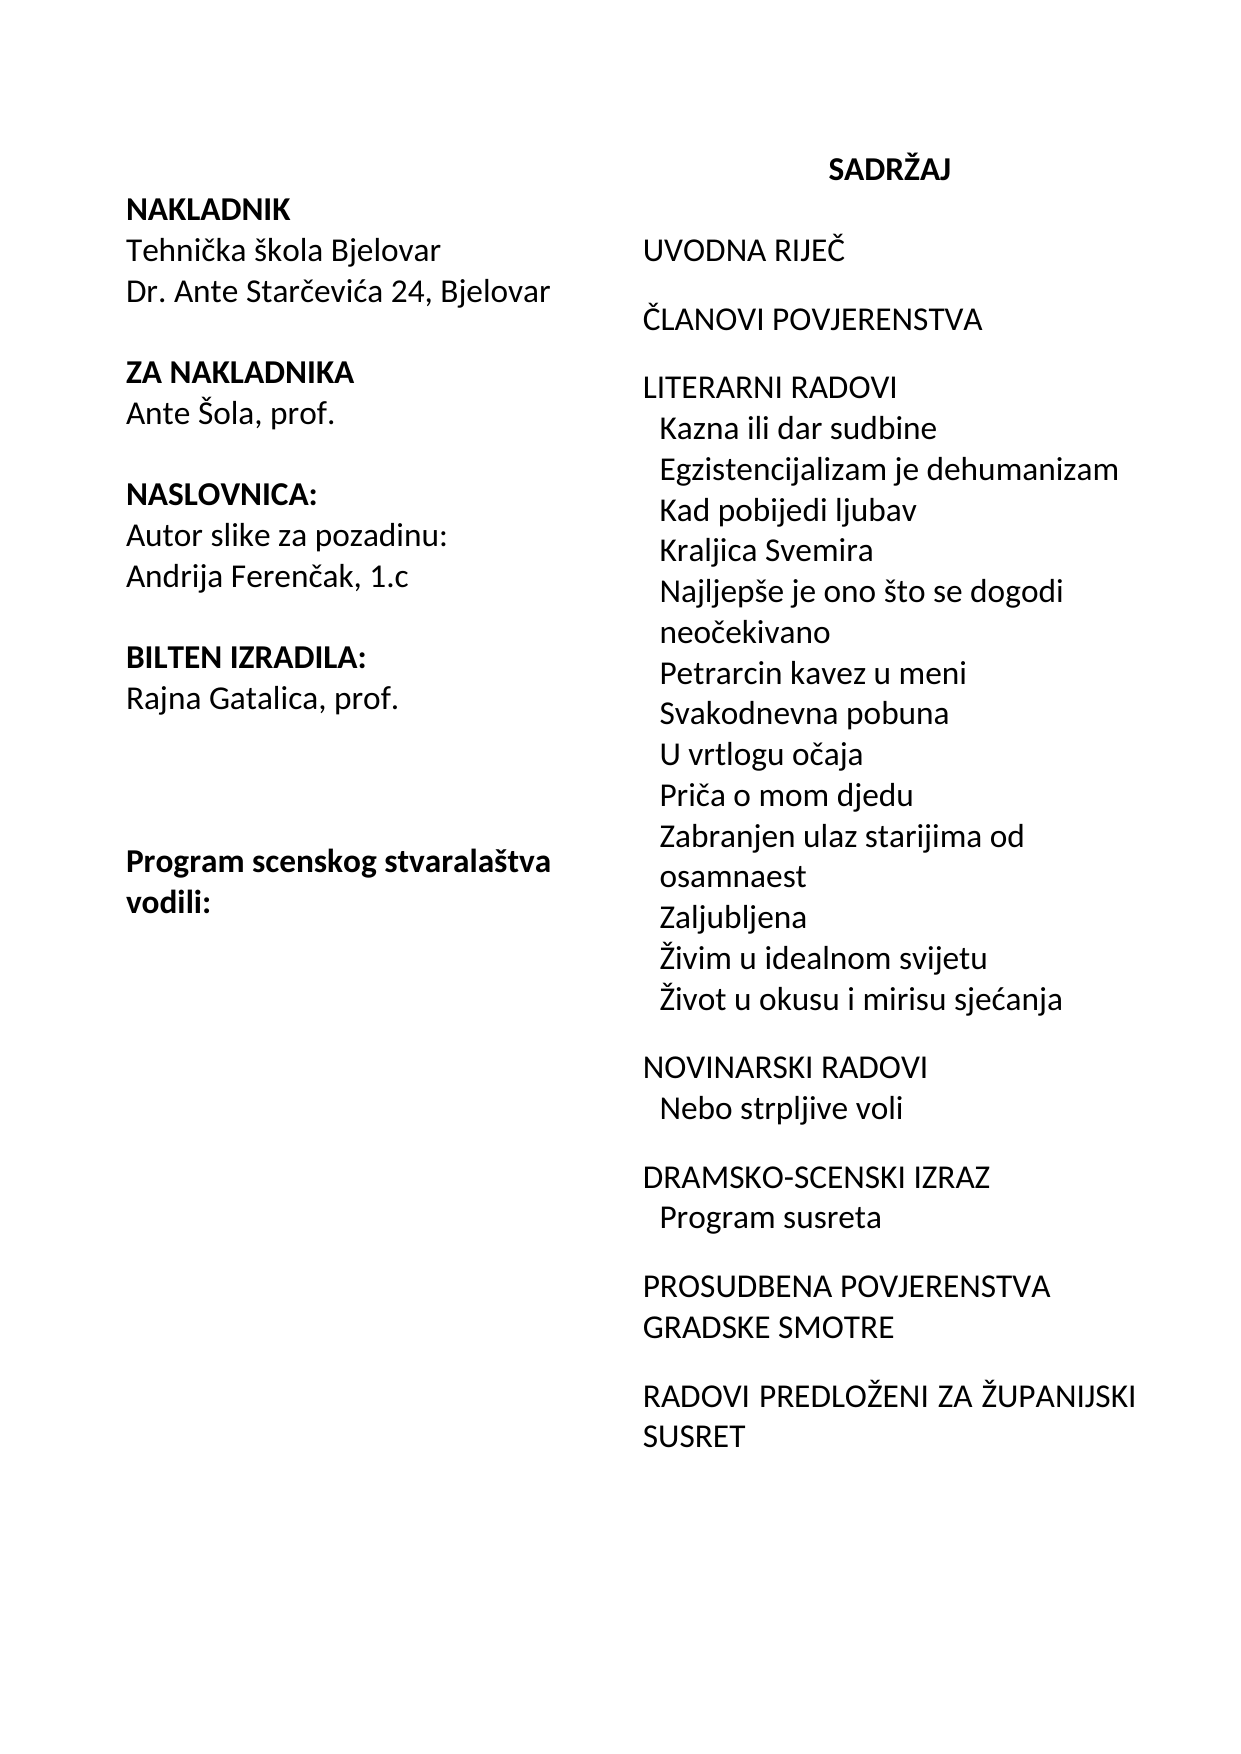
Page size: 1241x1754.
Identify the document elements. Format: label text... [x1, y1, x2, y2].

table_header SADRŽAJ UVODNA RIJEČ ČLANOVI POVJERENSTVA LITERARNI RADOVI Kazna ili dar sudbine Egzistencijalizam je dehumanizam Kad pobijedi ljubav Kraljica Svemira Najljepše je ono što se dogodi neočekivano Petrarcin kavez u meni Svakodnevna pobuna U vrtlogu očaja Priča o mom djedu Zabranjen ulaz starijima od osamnaest Zaljubljena Živim u idealnom svijetu Život u okusu i mirisu sjećanja NOVINARSKI RADOVI Nebo strpljive voli DRAMSKO-SCENSKI IZRAZ Program susreta PROSUDBENA POVJERENSTVA GRADSKE SMOTRE RADOVI PREDLOŽENI ZA ŽUPANIJSKI SUSRET [631, 148, 1148, 1606]
table_header NAKLADNIK Tehnička škola Bjelovar Dr. Ante Starčevića 24, Bjelovar ZA NAKLADNIKA Ante Šola, prof. NASLOVNICA: Autor slike za pozadinu: Andrija Ferenčak, 1.c BILTEN IZRADILA: Rajna Gatalica, prof. Program scenskog stvaralaštva vodili: [115, 148, 631, 1606]
